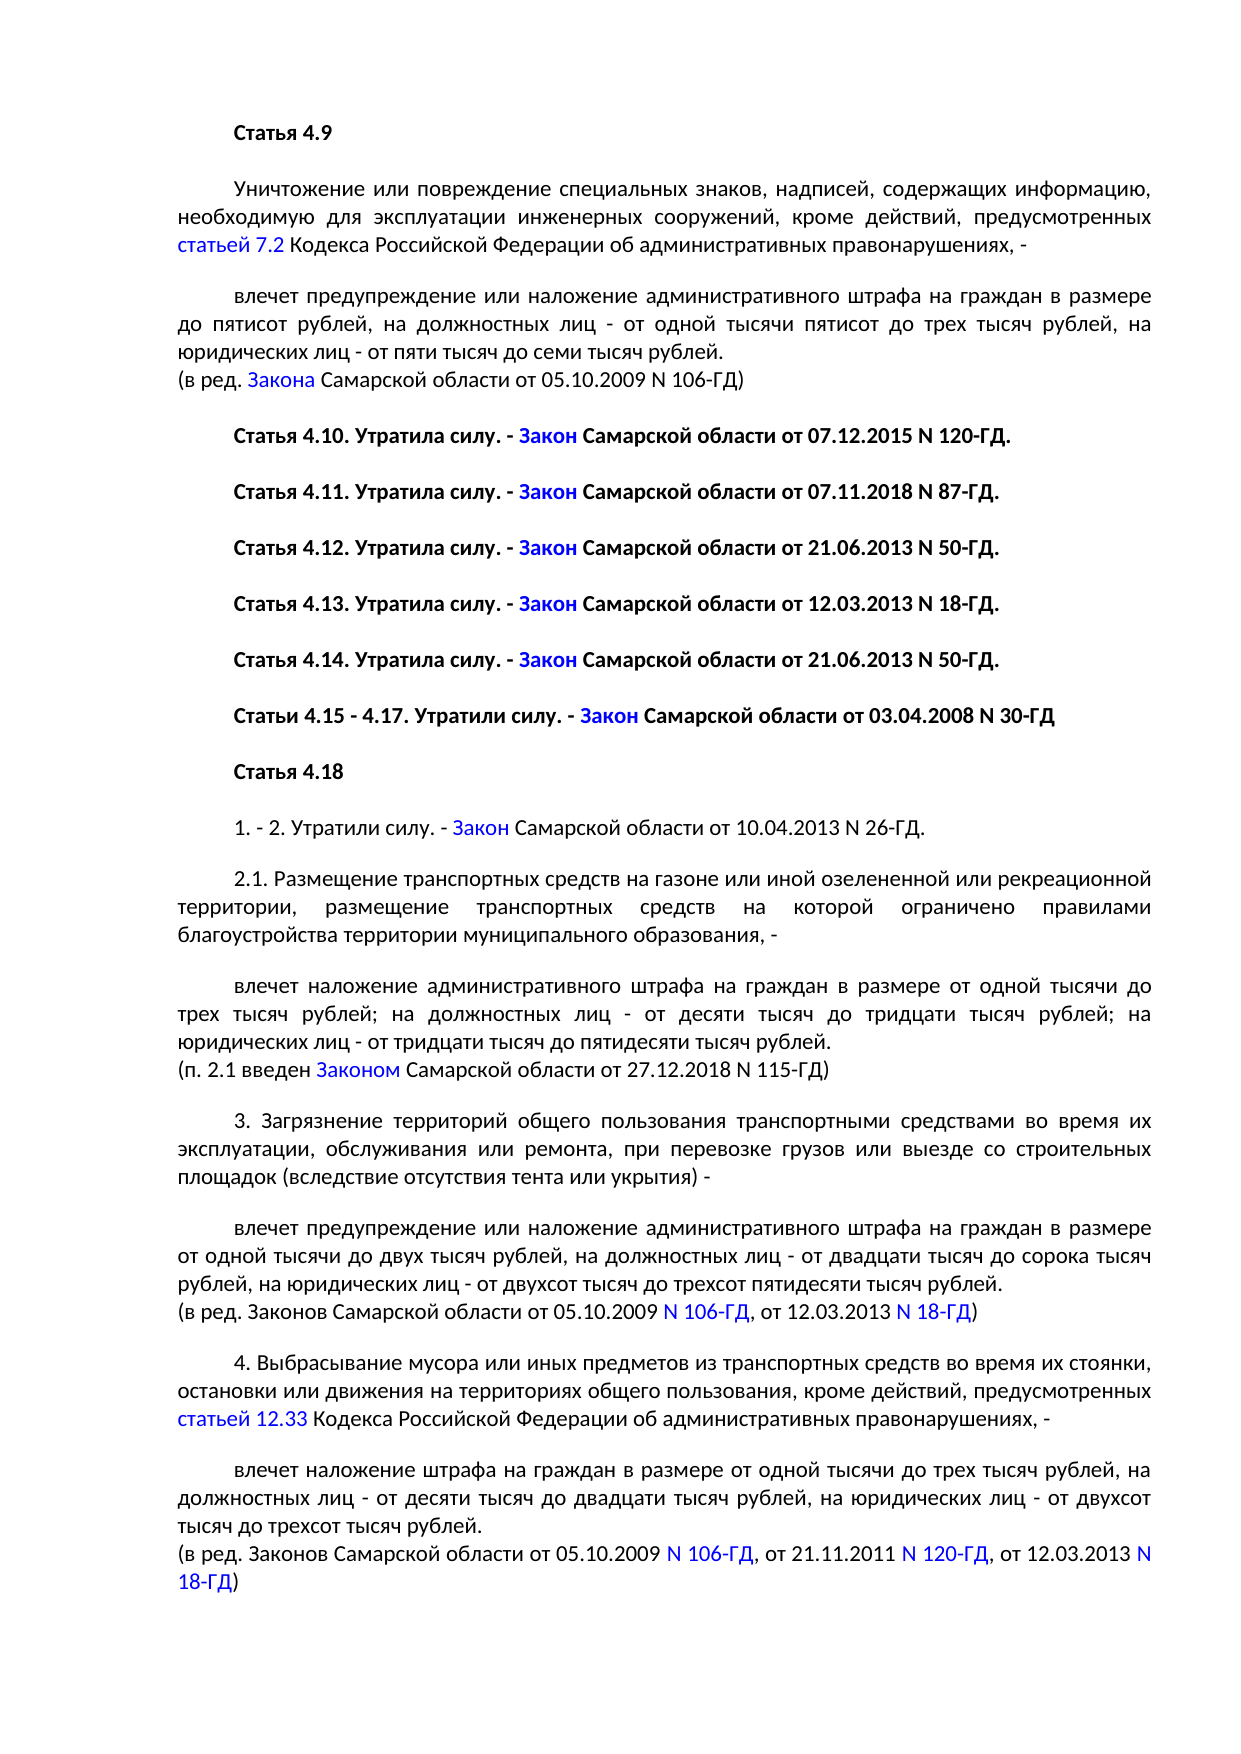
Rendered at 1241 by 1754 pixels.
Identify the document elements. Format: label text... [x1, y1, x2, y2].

title Статья 4.12. Утратила силу. - Закон Самарской области от 21.06.2013 N 50-ГД. [177, 533, 1152, 561]
title Статья 4.10. Утратила силу. - Закон Самарской области от 07.12.2015 N 120-ГД. [177, 421, 1152, 449]
text 3. Загрязнение территорий общего пользования транспортными средствами во время их эксплуатации, обслуживания или ремонта, при перевозке грузов или выезде со строительных площадок (вследствие отсутствия тента или укрытия) - [177, 1106, 1152, 1191]
text (п. 2.1 введен Законом Самарской области от 27.12.2018 N 115-ГД) [177, 1056, 1152, 1083]
text влечет наложение административного штрафа на граждан в размере от одной тысячи до трех тысяч рублей; на должностных лиц - от десяти тысяч до тридцати тысяч рублей; на юридических лиц - от тридцати тысяч до пятидесяти тысяч рублей. [177, 971, 1152, 1056]
text влечет предупреждение или наложение административного штрафа на граждан в размере от одной тысячи до двух тысяч рублей, на должностных лиц - от двадцати тысяч до сорока тысяч рублей, на юридических лиц - от двухсот тысяч до трехсот пятидесяти тысяч рублей. [177, 1213, 1152, 1297]
title Статья 4.9 [177, 118, 1152, 146]
text (в ред. Законов Самарской области от 05.10.2009 N 106-ГД, от 12.03.2013 N 18-ГД) [177, 1297, 1152, 1326]
title Статья 4.11. Утратила силу. - Закон Самарской области от 07.11.2018 N 87-ГД. [177, 477, 1152, 505]
text влечет предупреждение или наложение административного штрафа на граждан в размере до пятисот рублей, на должностных лиц - от одной тысячи пятисот до трех тысяч рублей, на юридических лиц - от пяти тысяч до семи тысяч рублей. [177, 281, 1152, 365]
text Уничтожение или повреждение специальных знаков, надписей, содержащих информацию, необходимую для эксплуатации инженерных сооружений, кроме действий, предусмотренных статьей 7.2 Кодекса Российской Федерации об административных правонарушениях, - [177, 174, 1152, 258]
text 1. - 2. Утратили силу. - Закон Самарской области от 10.04.2013 N 26-ГД. [177, 813, 1152, 842]
title Статья 4.18 [177, 757, 1152, 786]
text (в ред. Законов Самарской области от 05.10.2009 N 106-ГД, от 21.11.2011 N 120-ГД, от 12.03.2013 N 18-ГД) [177, 1539, 1152, 1596]
text 2.1. Размещение транспортных средств на газоне или иной озелененной или рекреационной территории, размещение транспортных средств на которой ограничено правилами благоустройства территории муниципального образования, - [177, 864, 1152, 948]
text влечет наложение штрафа на граждан в размере от одной тысячи до трех тысяч рублей, на должностных лиц - от десяти тысяч до двадцати тысяч рублей, на юридических лиц - от двухсот тысяч до трехсот тысяч рублей. [177, 1455, 1152, 1539]
text (в ред. Закона Самарской области от 05.10.2009 N 106-ГД) [177, 365, 1152, 393]
title Статья 4.14. Утратила силу. - Закон Самарской области от 21.06.2013 N 50-ГД. [177, 645, 1152, 673]
title Статьи 4.15 - 4.17. Утратили силу. - Закон Самарской области от 03.04.2008 N 30-ГД [177, 701, 1152, 729]
title Статья 4.13. Утратила силу. - Закон Самарской области от 12.03.2013 N 18-ГД. [177, 589, 1152, 617]
text 4. Выбрасывание мусора или иных предметов из транспортных средств во время их стоянки, остановки или движения на территориях общего пользования, кроме действий, предусмотренных статьей 12.33 Кодекса Российской Федерации об административных правонарушениях, - [177, 1348, 1152, 1432]
